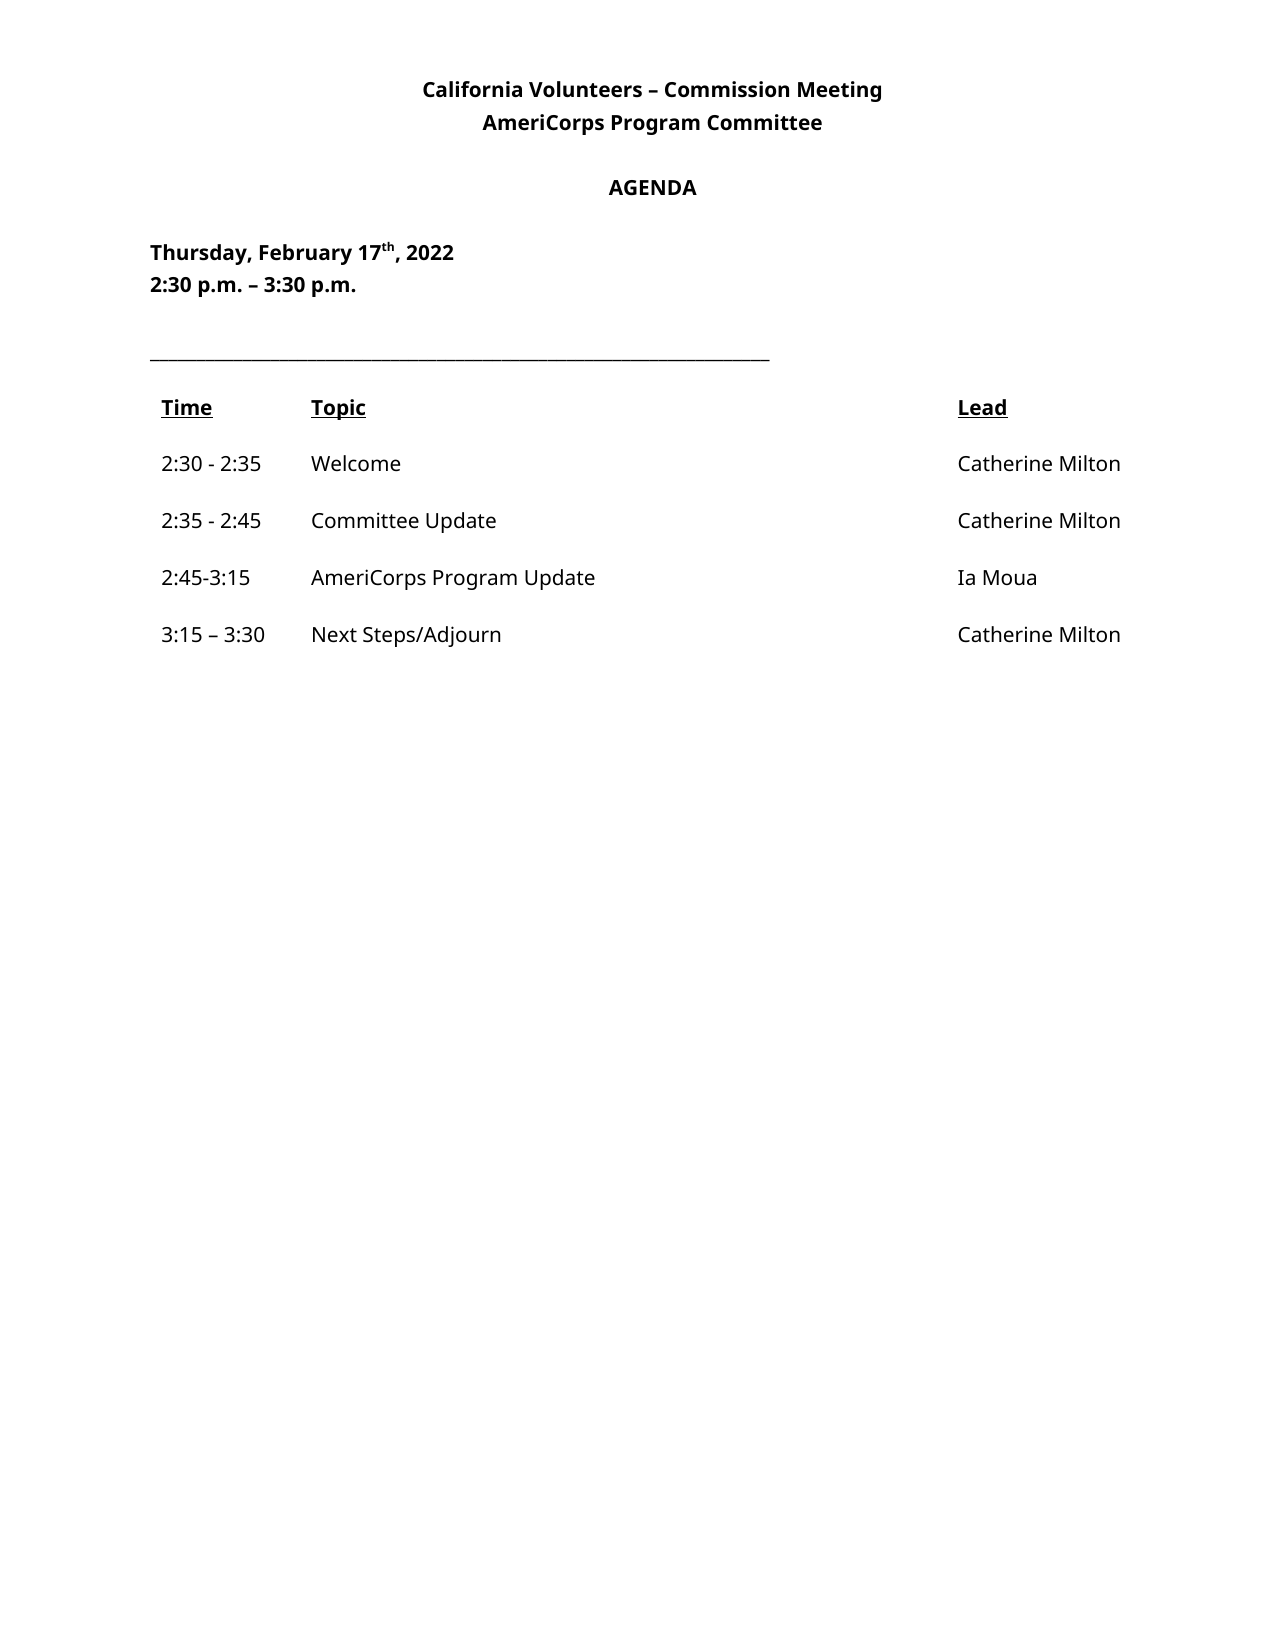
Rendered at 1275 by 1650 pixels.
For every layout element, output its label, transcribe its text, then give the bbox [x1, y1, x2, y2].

table_cell 2:30 - 2:35 [150, 450, 299, 506]
table_cell Welcome [300, 450, 946, 506]
table_cell Catherine Milton [946, 620, 1154, 733]
table_cell 2:35 - 2:45 [150, 506, 299, 563]
text ___________________________________________________________________ [150, 336, 1155, 364]
table_cell Committee Update [300, 506, 946, 563]
table_cell 3:15 – 3:30 [150, 620, 299, 733]
text California Volunteers – Commission Meeting [150, 75, 1155, 103]
table_cell 2:45-3:15 [150, 563, 299, 620]
text AGENDA [150, 173, 1155, 201]
table_cell Next Steps/Adjourn [300, 620, 946, 733]
table_cell Catherine Milton [946, 506, 1154, 563]
table_cell AmeriCorps Program Update [300, 563, 946, 620]
text Thursday, February 17th, 2022 [150, 238, 1155, 266]
table_header Lead [946, 393, 1154, 449]
table_header Topic [300, 393, 946, 449]
table_header Time [150, 393, 299, 449]
text AmeriCorps Program Committee [150, 108, 1155, 136]
text 2:30 p.m. – 3:30 p.m. [150, 271, 1155, 299]
table_cell Catherine Milton [946, 450, 1154, 506]
table_cell Ia Moua [946, 563, 1154, 620]
